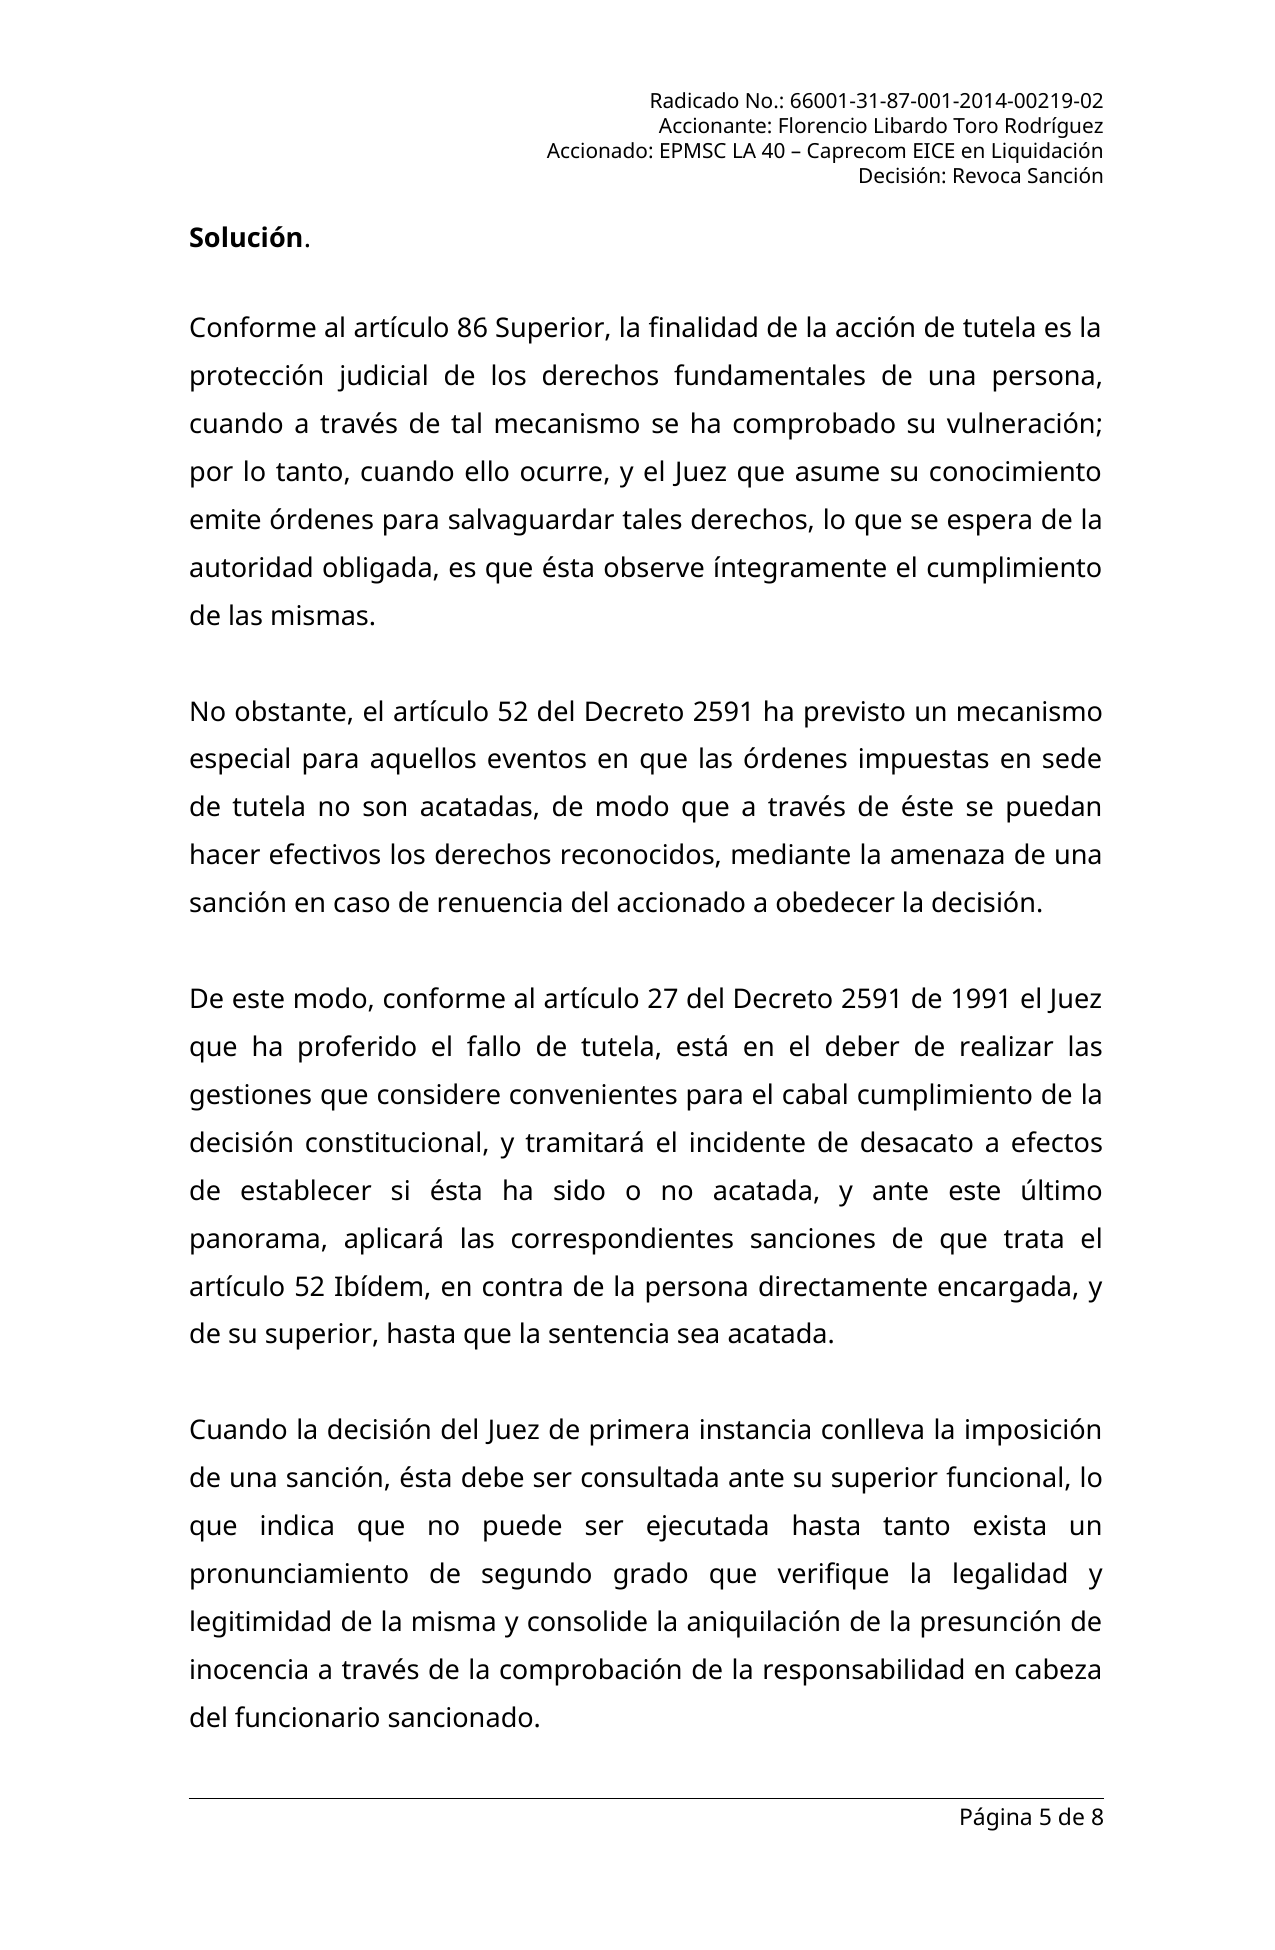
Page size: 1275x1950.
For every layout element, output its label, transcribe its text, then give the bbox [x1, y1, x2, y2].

text Cuando la decisión del Juez de primera instancia conlleva la imposición de una sanción, ésta debe ser consultada ante su superior funcional, lo que indica que no puede ser ejecutada hasta tanto exista un pronunciamiento de segundo grado que verifique la legalidad y legitimidad de la misma y consolide la aniquilación de la presunción de inocencia a través de la comprobación de la responsabilidad en cabeza del funcionario sancionado. [189, 1411, 1104, 1735]
text No obstante, el artículo 52 del Decreto 2591 ha previsto un mecanismo especial para aquellos eventos en que las órdenes impuestas en sede de tutela no son acatadas, de modo que a través de éste se puedan hacer efectivos los derechos reconocidos, mediante la amenaza de una sanción en caso de renuencia del accionado a obedecer la decisión. [189, 692, 1104, 921]
text Solución. [189, 218, 1104, 255]
text De este modo, conforme al artículo 27 del Decreto 2591 de 1991 el Juez que ha proferido el fallo de tutela, está en el deber de realizar las gestiones que considere convenientes para el cabal cumplimiento de la decisión constitucional, y tramitará el incidente de desacato a efectos de establecer si ésta ha sido o no acatada, y ante este último panorama, aplicará las correspondientes sanciones de que trata el artículo 52 Ibídem, en contra de la persona directamente encargada, y de su superior, hasta que la sentencia sea acatada. [189, 979, 1104, 1352]
text Conforme al artículo 86 Superior, la finalidad de la acción de tutela es la protección judicial de los derechos fundamentales de una persona, cuando a través de tal mecanismo se ha comprobado su vulneración; por lo tanto, cuando ello ocurre, y el Juez que asume su conocimiento emite órdenes para salvaguardar tales derechos, lo que se espera de la autoridad obligada, es que ésta observe íntegramente el cumplimiento de las mismas. [189, 309, 1104, 633]
